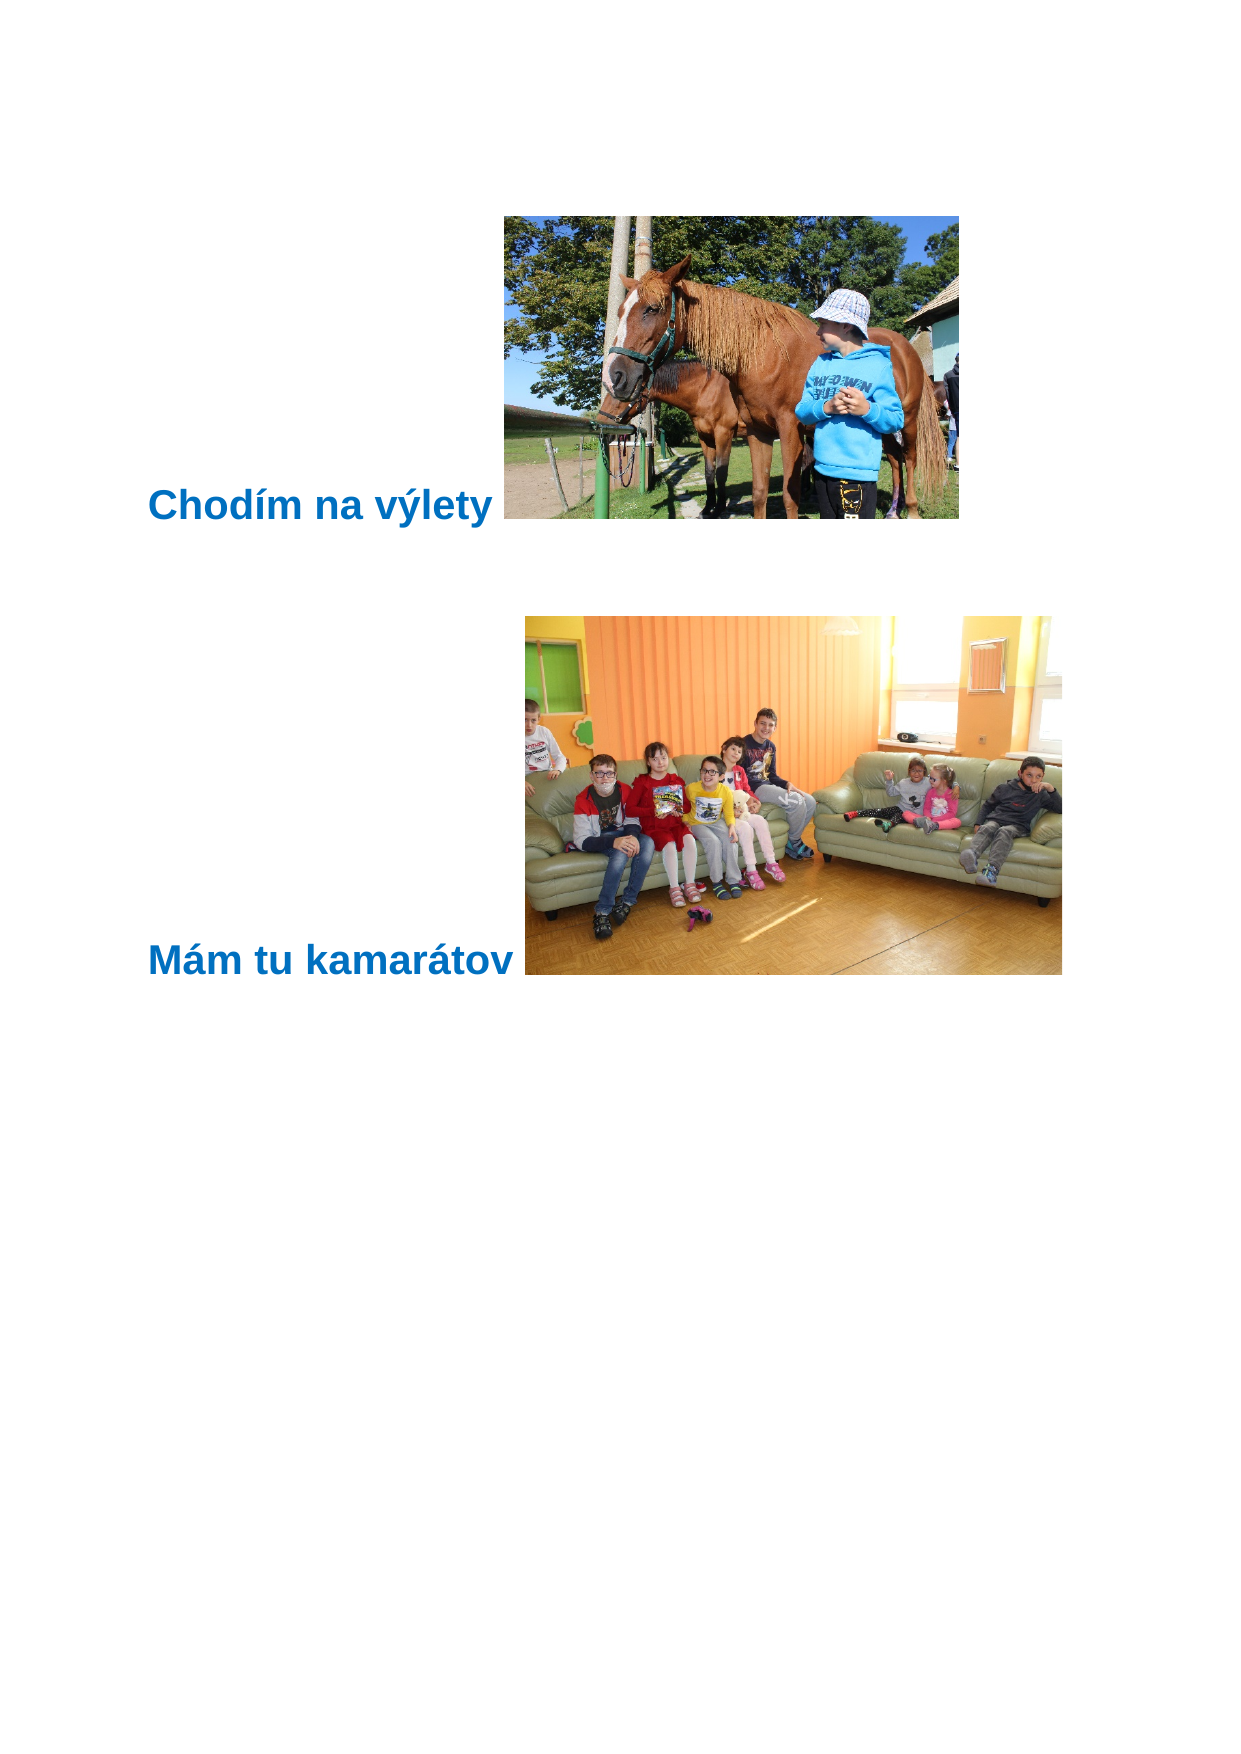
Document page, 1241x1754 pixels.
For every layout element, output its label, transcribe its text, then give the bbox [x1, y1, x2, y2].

picture [525, 616, 1063, 975]
picture [504, 216, 959, 519]
